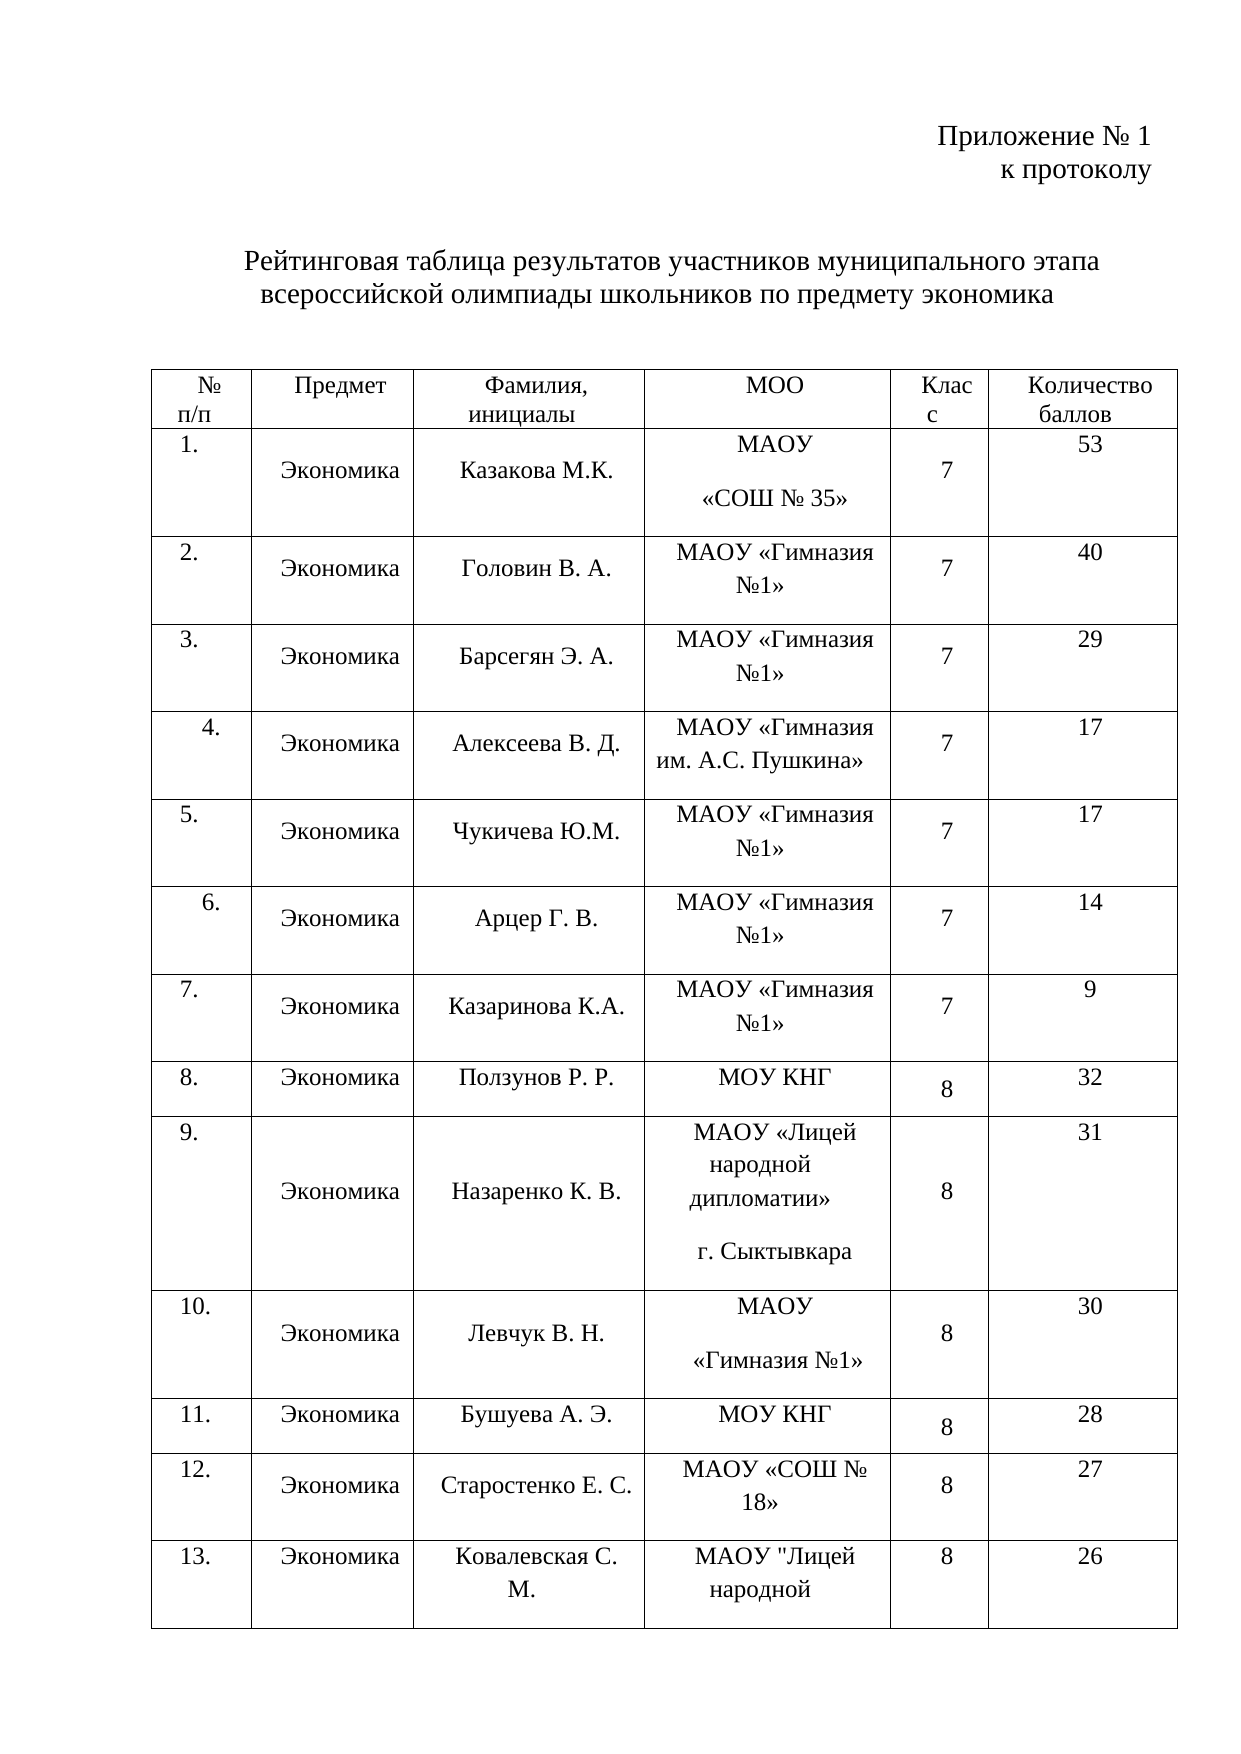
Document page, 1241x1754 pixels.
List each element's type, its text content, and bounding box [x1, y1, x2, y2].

table_cell [152, 887, 251, 973]
table_cell МАОУ «Гимназия №1» [645, 537, 890, 623]
table_cell Экономика [252, 800, 413, 886]
table_cell МАОУ «Лицей народной дипломатии» г. Сыктывкара [645, 1117, 890, 1290]
table_cell Экономика [252, 537, 413, 623]
table_cell [152, 1541, 251, 1628]
table_cell 40 [989, 537, 1177, 623]
table_cell Головин В. А. [414, 537, 644, 623]
table_cell МАОУ «Гимназия №1» [645, 887, 890, 973]
text Приложение № 1 [162, 118, 1152, 152]
table_cell 14 [989, 887, 1177, 973]
table_cell МАОУ «Гимназия №1» [645, 975, 890, 1061]
table_cell МОУ КНГ [645, 1399, 890, 1453]
table_cell [152, 1117, 251, 1290]
table_cell 8 [891, 1291, 988, 1398]
table_cell Экономика [252, 1062, 413, 1116]
table_header Предмет [252, 370, 413, 428]
table_cell 26 [989, 1541, 1177, 1628]
table_cell 7 [891, 537, 988, 623]
table_cell 17 [989, 800, 1177, 886]
table_cell 7 [891, 975, 988, 1061]
table_cell МАОУ «СОШ № 18» [645, 1454, 890, 1540]
table_cell МАОУ «СОШ № 35» [645, 429, 890, 536]
table_cell МАОУ «Гимназия №1» [645, 800, 890, 886]
table_cell 9 [989, 975, 1177, 1061]
table_cell Экономика [252, 1454, 413, 1540]
table_cell [152, 1291, 251, 1398]
table_cell Казаринова К.А. [414, 975, 644, 1061]
table_cell 53 [989, 429, 1177, 536]
table_cell [152, 1062, 251, 1116]
table_cell 8 [891, 1454, 988, 1540]
table_cell 17 [989, 712, 1177, 798]
table_cell 8 [891, 1062, 988, 1116]
table_cell МОУ КНГ [645, 1062, 890, 1116]
table_cell 7 [891, 887, 988, 973]
table_cell Экономика [252, 975, 413, 1061]
table_cell Барсегян Э. А. [414, 625, 644, 711]
table_cell Экономика [252, 1399, 413, 1453]
table_cell 29 [989, 625, 1177, 711]
table_header Класс [891, 370, 988, 428]
table_cell Арцер Г. В. [414, 887, 644, 973]
table_header № п/п [152, 370, 251, 428]
table_cell 8 [891, 1399, 988, 1453]
table_cell 32 [989, 1062, 1177, 1116]
table_cell Левчук В. Н. [414, 1291, 644, 1398]
table_cell 31 [989, 1117, 1177, 1290]
table_cell Ковалевская С. М. [414, 1541, 644, 1628]
table_cell Экономика [252, 1291, 413, 1398]
table_cell Казакова М.К. [414, 429, 644, 536]
table_cell [152, 537, 251, 623]
table_cell МАОУ «Гимназия №1» [645, 625, 890, 711]
table_cell 28 [989, 1399, 1177, 1453]
table_cell МАОУ «Гимназия №1» [645, 1291, 890, 1398]
table_cell [152, 800, 251, 886]
table_cell [152, 1454, 251, 1540]
table_cell 8 [891, 1541, 988, 1628]
table_cell 7 [891, 625, 988, 711]
table_cell [152, 1399, 251, 1453]
table_cell Ползунов Р. Р. [414, 1062, 644, 1116]
table_cell Экономика [252, 625, 413, 711]
table_cell [152, 625, 251, 711]
table_header Количество баллов [989, 370, 1177, 428]
table_cell Старостенко Е. С. [414, 1454, 644, 1540]
table_cell Бушуева А. Э. [414, 1399, 644, 1453]
text Рейтинговая таблица результатов участников муниципального этапа всероссийской олимпиады школьников по предмету экономика [162, 243, 1152, 310]
table_cell Экономика [252, 1117, 413, 1290]
table_cell 7 [891, 429, 988, 536]
table_cell Экономика [252, 887, 413, 973]
table_cell Алексеева В. Д. [414, 712, 644, 798]
table_cell Экономика [252, 429, 413, 536]
table_cell [152, 975, 251, 1061]
table_cell 27 [989, 1454, 1177, 1540]
table_cell Назаренко К. В. [414, 1117, 644, 1290]
table_cell [152, 429, 251, 536]
text к протоколу [162, 152, 1152, 185]
table_cell 30 [989, 1291, 1177, 1398]
table_cell Чукичева Ю.М. [414, 800, 644, 886]
table_cell 8 [891, 1117, 988, 1290]
table_cell [152, 712, 251, 798]
table_header Фамилия, инициалы [414, 370, 644, 428]
table_cell МАОУ «Гимназия им. А.С. Пушкина» [645, 712, 890, 798]
table_header МОО [645, 370, 890, 428]
table_cell Экономика [252, 1541, 413, 1628]
table_cell Экономика [252, 712, 413, 798]
table_cell 7 [891, 712, 988, 798]
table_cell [645, 1541, 890, 1628]
table_cell 7 [891, 800, 988, 886]
